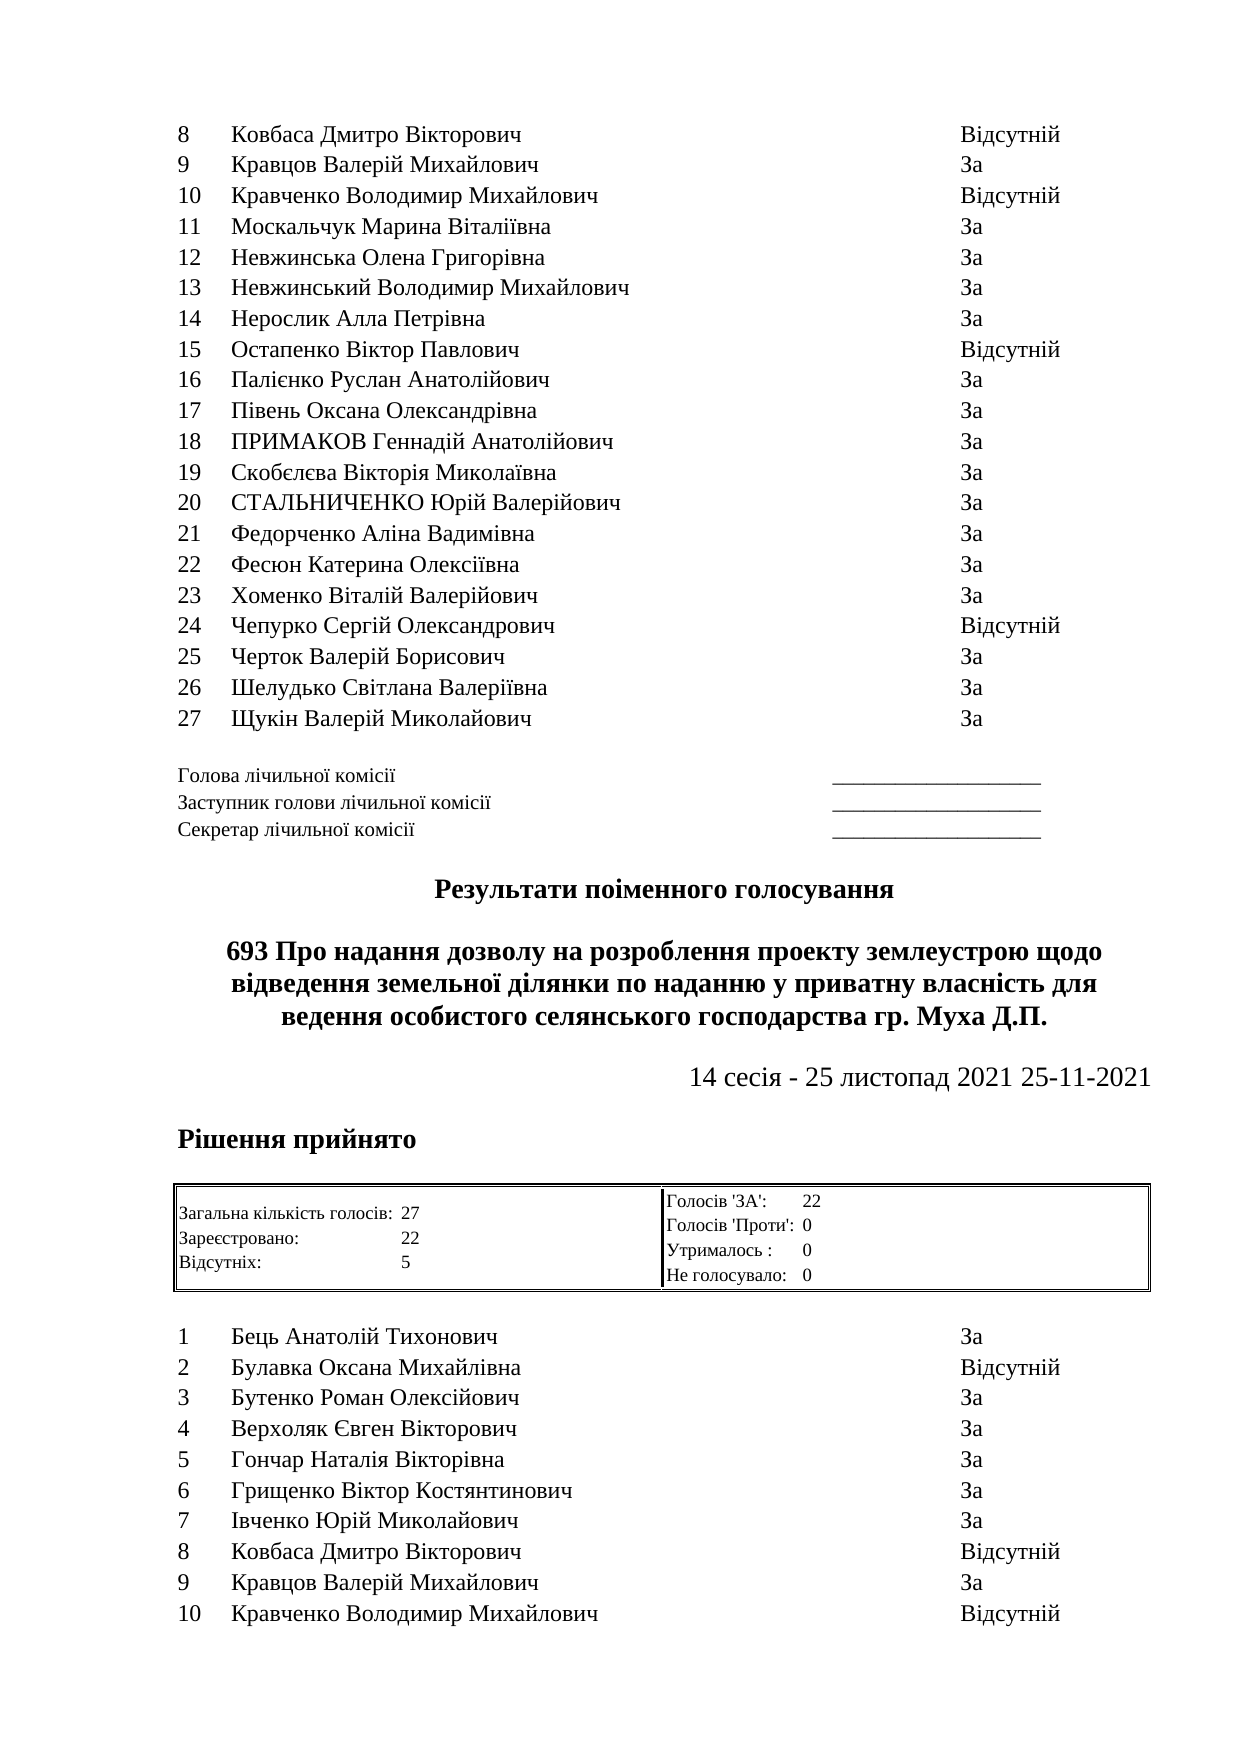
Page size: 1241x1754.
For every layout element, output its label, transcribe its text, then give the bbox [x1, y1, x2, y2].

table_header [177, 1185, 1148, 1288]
text Результати поіменного голосування [177, 872, 1152, 904]
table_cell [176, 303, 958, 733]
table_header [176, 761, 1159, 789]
text 14 сесія - 25 листопад 2021 25-11-2021 [177, 1060, 1152, 1092]
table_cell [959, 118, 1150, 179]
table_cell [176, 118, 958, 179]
text Рішення прийнято [177, 1122, 1152, 1154]
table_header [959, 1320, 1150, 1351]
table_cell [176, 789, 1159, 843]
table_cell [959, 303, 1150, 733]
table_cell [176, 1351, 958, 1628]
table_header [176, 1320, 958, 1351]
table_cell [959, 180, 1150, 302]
text 693 Про надання дозволу на розроблення проекту землеустрою щодо відведення земельної ділянки по наданню у приватну власність для ведення особистого селянського господарства гр. Муха Д.П. [177, 934, 1152, 1031]
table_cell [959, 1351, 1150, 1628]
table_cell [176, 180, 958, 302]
